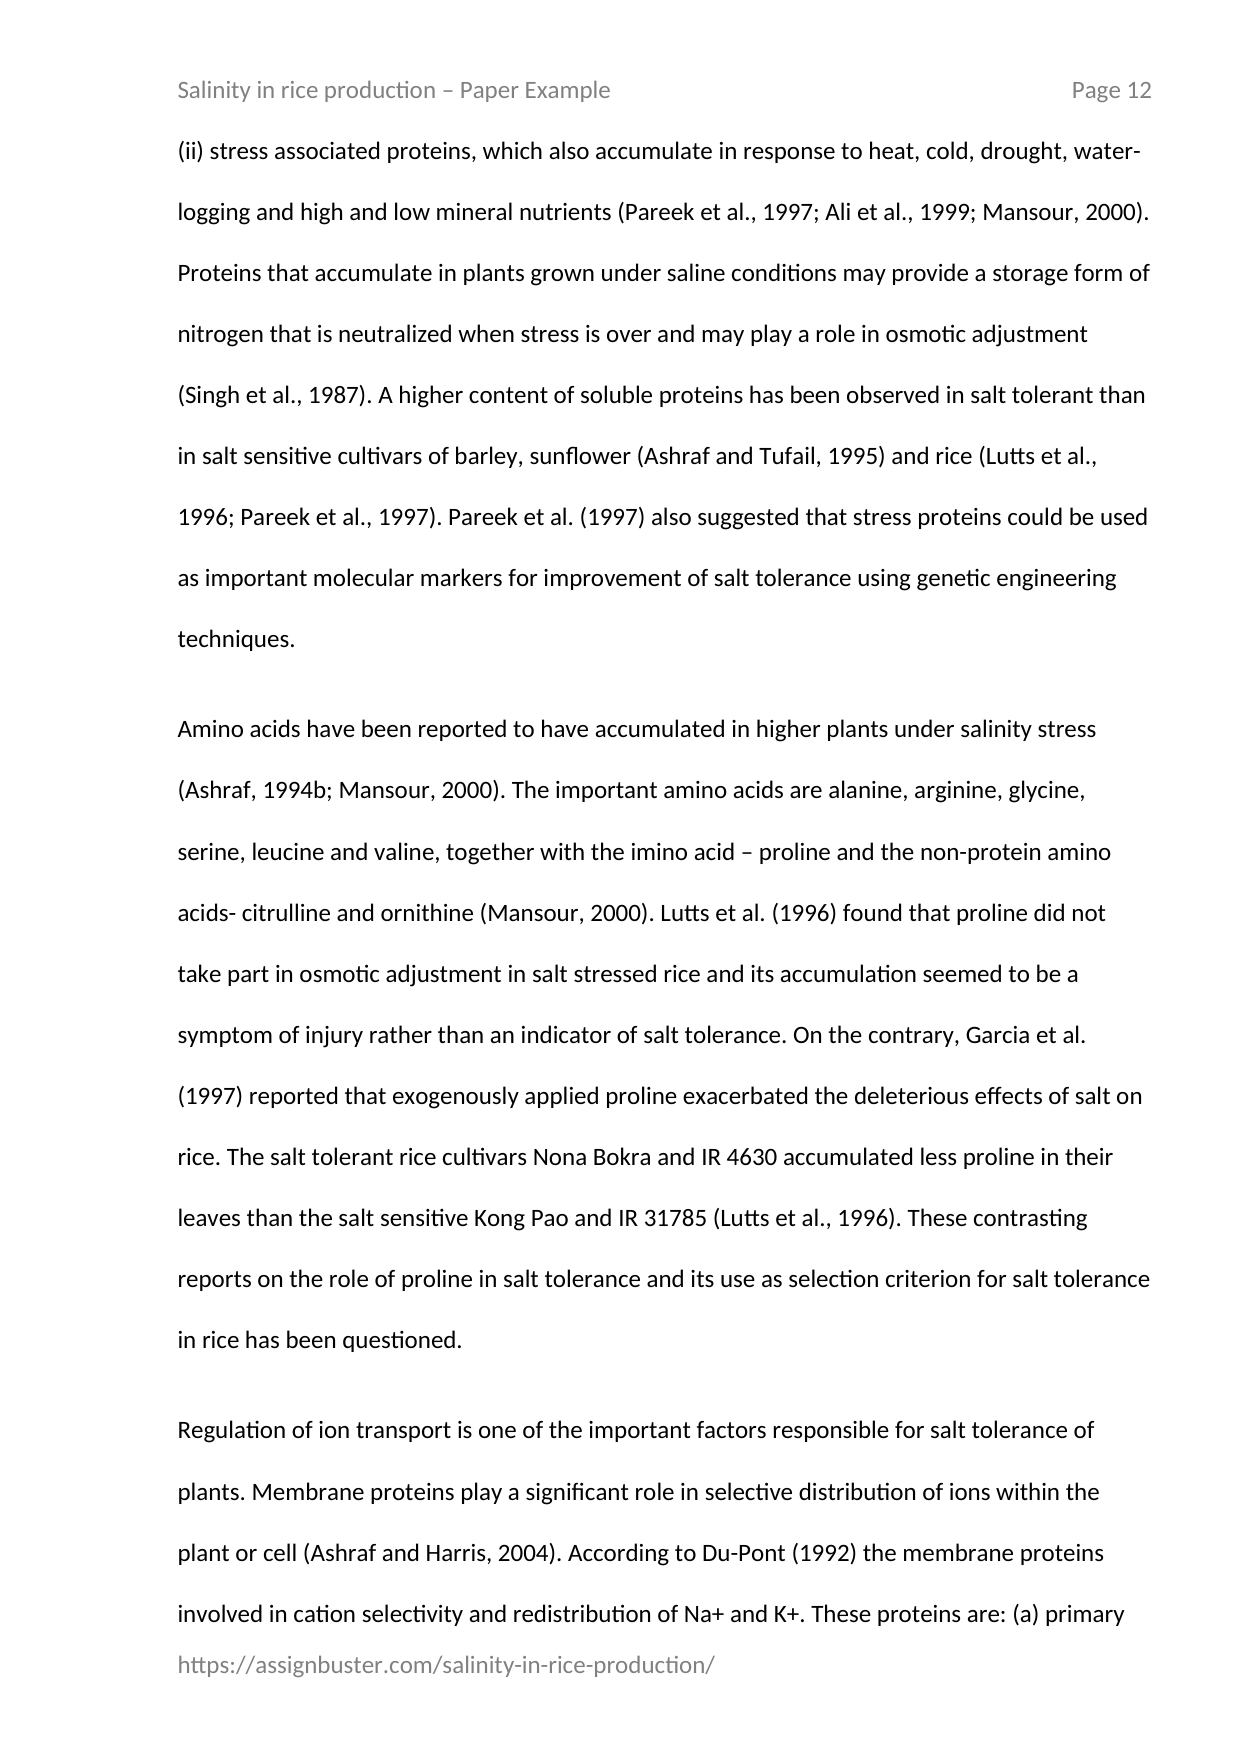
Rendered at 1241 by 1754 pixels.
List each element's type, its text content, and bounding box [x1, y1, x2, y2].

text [177, 1414, 1152, 1628]
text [177, 135, 1152, 654]
text Amino acids have been reported to have accumulated in higher plants under salinity stress (Ashraf, 1994b; Mansour, 2000). The important amino acids are alanine, arginine, glycine, serine, leucine and valine, together with the imino acid – proline and the non-protein amino acids- citrulline and ornithine (Mansour, 2000). Lutts et al. (1996) found that proline did not take part in osmotic adjustment in salt stressed rice and its accumulation seemed to be a symptom of injury rather than an indicator of salt tolerance. On the contrary, Garcia et al. (1997) reported that exogenously applied proline exacerbated the deleterious effects of salt on rice. The salt tolerant rice cultivars Nona Bokra and IR 4630 accumulated less proline in their leaves than the salt sensitive Kong Pao and IR 31785 (Lutts et al., 1996). These contrasting reports on the role of proline in salt tolerance and its use as selection criterion for salt tolerance in rice has been questioned. [177, 714, 1152, 1354]
